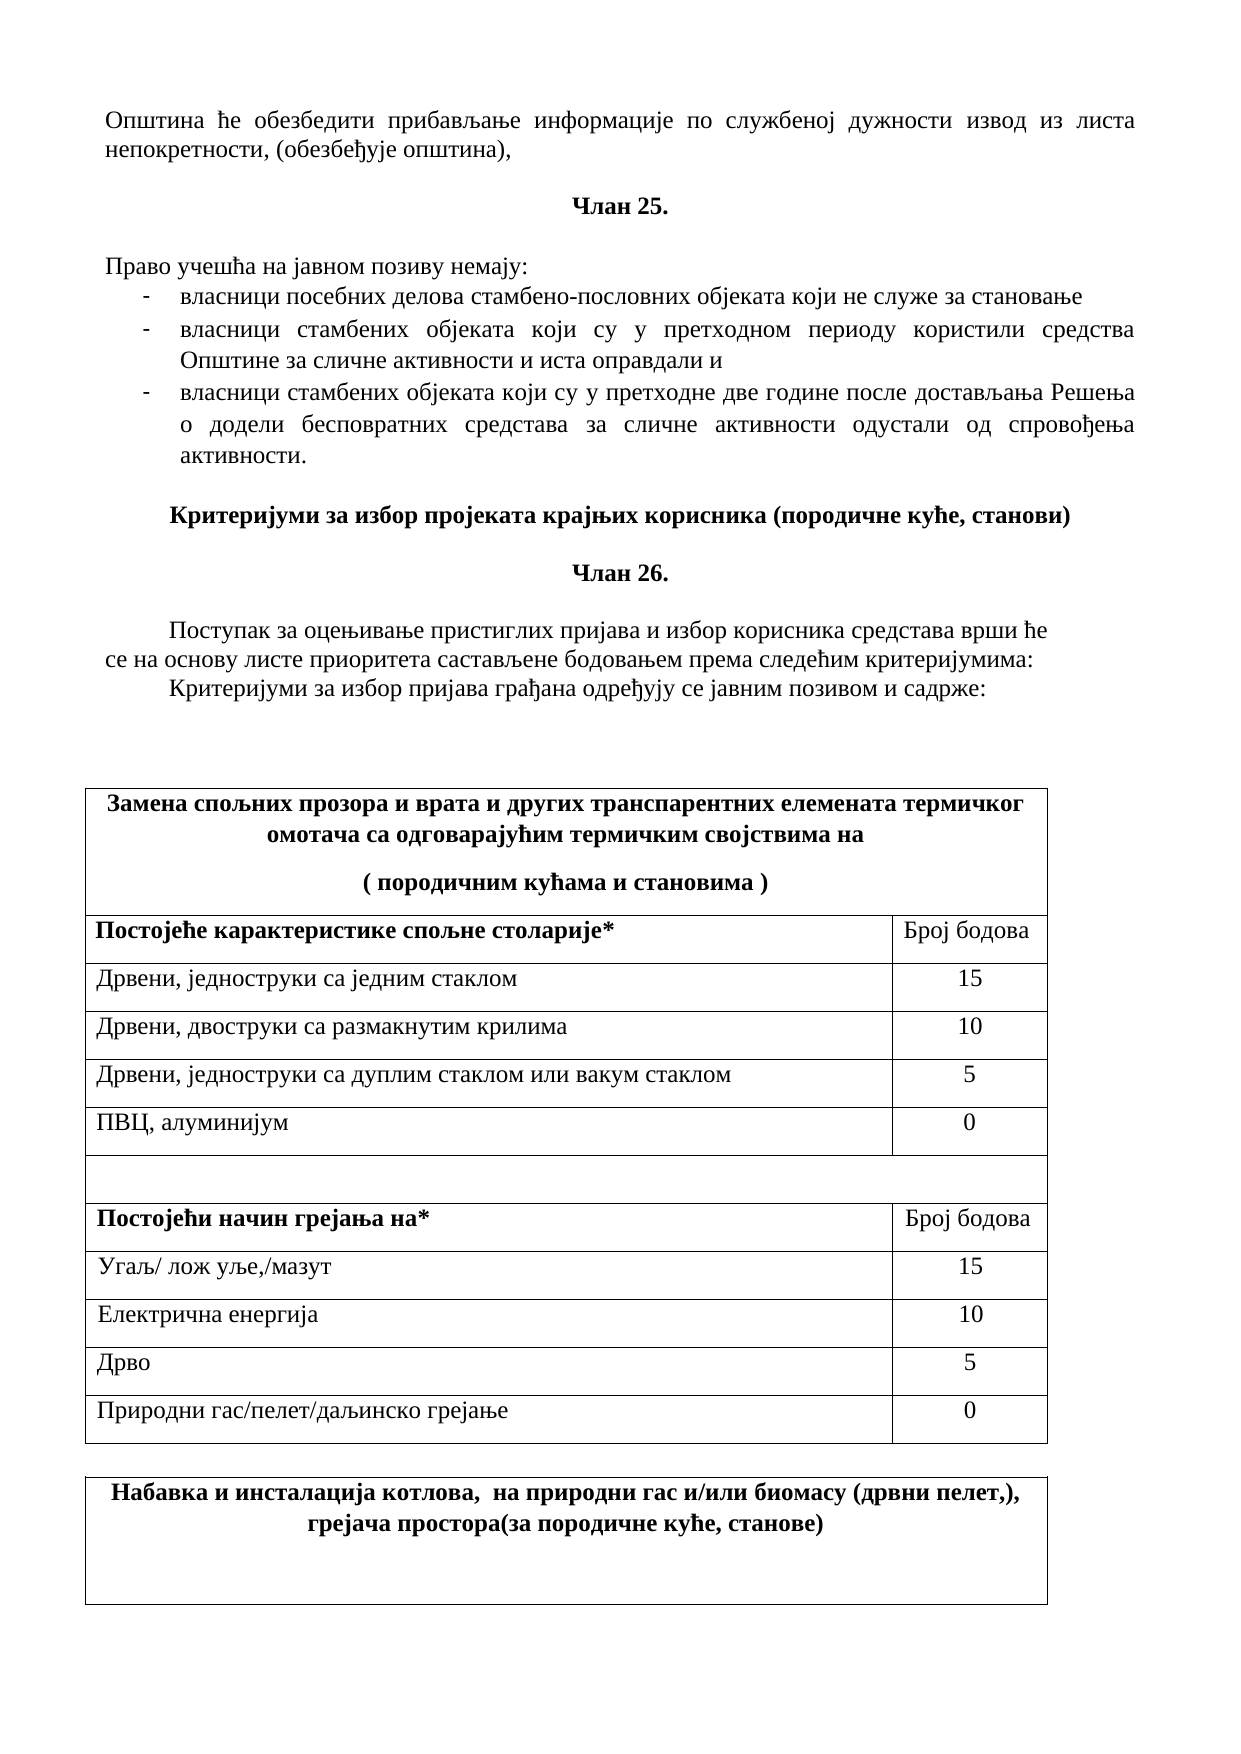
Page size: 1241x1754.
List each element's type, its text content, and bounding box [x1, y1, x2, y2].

table_cell Дрво [86, 1348, 892, 1395]
table_cell Постојеће карактеристике спољне столарије* [86, 916, 892, 962]
text Општина ће обезбедити прибављање информације по службеној дужности извод из листа непокретности, (обезбеђује општина), [105, 105, 1135, 162]
table_cell ПВЦ, алуминијум [86, 1108, 892, 1154]
text Критеријуми за избор пројеката крајњих корисника (породичне куће, станови) [105, 500, 1135, 529]
text Члан 25. [105, 191, 1135, 220]
table_cell Дрвени, једноструки са једним стаклом [86, 964, 892, 1011]
table_cell Постојећи начин грејања на* [86, 1204, 892, 1251]
table_header Набавка и инсталацијa котлова, на природни гас и/или биомасу (дрвни пелет,), грејачa простора(за породичне куће, станове) [86, 1478, 1047, 1603]
text Критеријуми за избор пријава грађана одређују се јавним позивом и садрже: [105, 673, 1135, 701]
table_cell Број бодова [893, 916, 1047, 962]
table_cell 10 [893, 1012, 1047, 1058]
table_cell [86, 1156, 1047, 1203]
list власници стамбених објеката који су у претходном периоду користили средства Општине за сличне активности и иста оправдали и [142, 313, 1135, 374]
table_cell Електрична енергија [86, 1300, 892, 1347]
table_cell 10 [893, 1300, 1047, 1347]
table_cell 15 [893, 1252, 1047, 1299]
list власници посебних делова стамбено-пословних објеката који не служе за становање [142, 280, 1135, 310]
text се на основу листе приоритета састављене бодовањем према следећим критеријумима: [105, 644, 1135, 673]
table_cell Дрвени, једноструки са дуплим стаклом или вакум стаклом [86, 1060, 892, 1107]
table_cell Дрвени, двоструки са размакнутим крилима [86, 1012, 892, 1058]
table_cell 0 [893, 1108, 1047, 1154]
list власници стамбених објеката који су у претходне две године после достављања Решења о додели бесповратних средстава за сличне активности одустали од спровођења активности. [142, 377, 1135, 469]
table_cell 15 [893, 964, 1047, 1011]
table_header Замена спољних прозора и врата и других транспарентних елемената термичког омотача са одговарајућим термичким својствима на ( породичним кућама и становима ) [86, 789, 1047, 914]
table_cell 0 [893, 1396, 1047, 1443]
text Право учешћа на јавном позиву немају: [105, 251, 1135, 280]
text Члан 26. [105, 558, 1135, 586]
table_cell Број бодова [893, 1204, 1047, 1251]
table_cell Природни гас/пелет/даљинско грејање [86, 1396, 892, 1443]
table_cell Угаљ/ лож уље,/мазут [86, 1252, 892, 1299]
table_cell 5 [893, 1348, 1047, 1395]
table_cell 5 [893, 1060, 1047, 1107]
text Поступак за оцењивање пристиглих пријава и избор корисника средстава врши ће [105, 615, 1135, 644]
